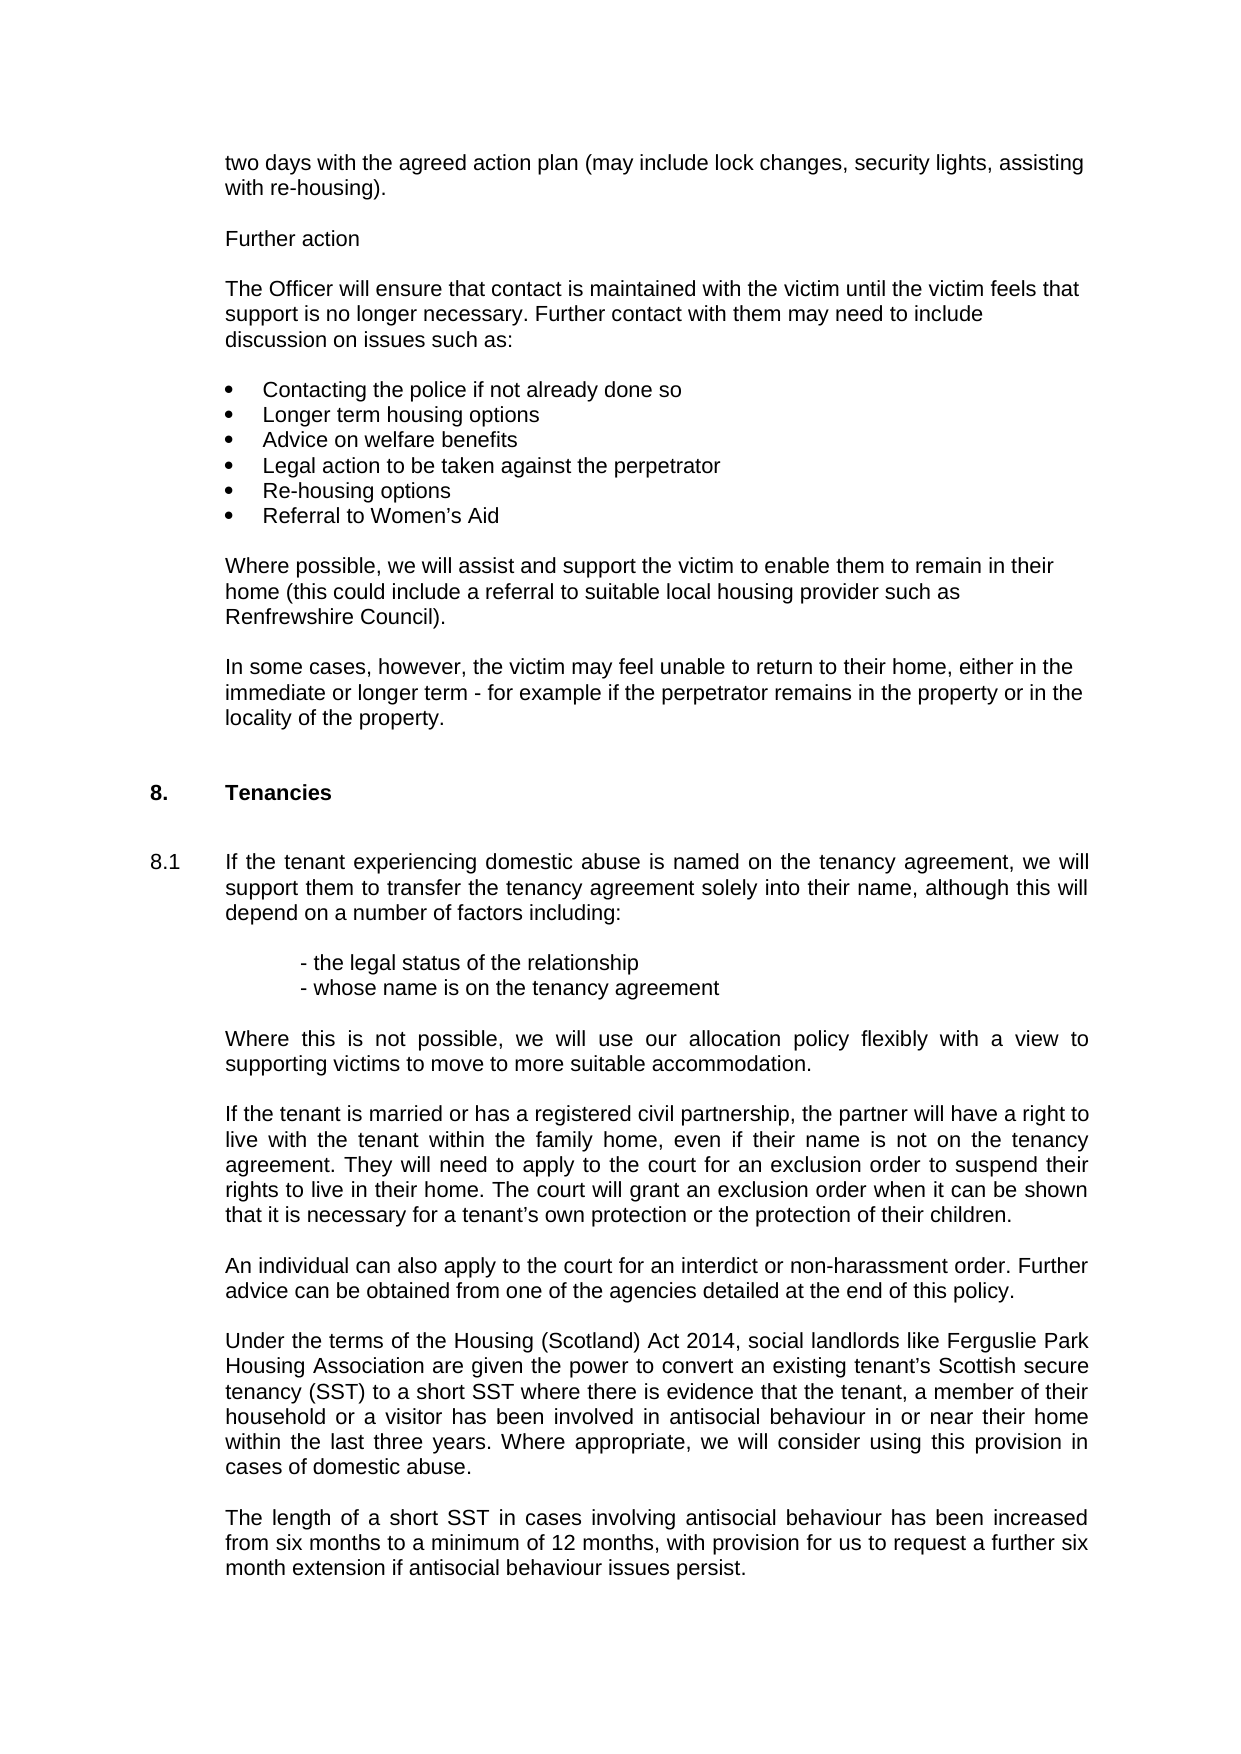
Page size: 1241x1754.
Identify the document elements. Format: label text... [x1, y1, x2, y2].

list Legal action to be taken against the perpetrator [225, 452, 1090, 478]
list Re-housing options [225, 478, 1090, 503]
list Advice on welfare benefits [225, 427, 1090, 452]
text The Officer will ensure that contact is maintained with the victim until the victim feels that support is no longer necessary. Further contact with them may need to include discussion on issues such as: [225, 276, 1090, 352]
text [225, 150, 1090, 200]
text Further action [150, 226, 1090, 251]
list Contacting the police if not already done so [225, 377, 1090, 402]
text Where this is not possible, we will use our allocation policy flexibly with a view to supporting victims to move to more suitable accommodation. [225, 1026, 1090, 1076]
text 8. Tenancies [150, 780, 1090, 805]
text - the legal status of the relationship [225, 950, 1090, 975]
text Where possible, we will assist and support the victim to enable them to remain in their home (this could include a referral to suitable local housing provider such as Renfrewshire Council). [225, 553, 1090, 629]
list Referral to Women’s Aid [225, 503, 1090, 528]
list Longer term housing options [225, 402, 1090, 427]
text An individual can also apply to the court for an interdict or non-harassment order. Further advice can be obtained from one of the agencies detailed at the end of this policy. [225, 1253, 1090, 1303]
text The length of a short SST in cases involving antisocial behaviour has been increased from six months to a minimum of 12 months, with provision for us to request a further six month extension if antisocial behaviour issues persist. [225, 1505, 1090, 1580]
text Under the terms of the Housing (Scotland) Act 2014, social landlords like Ferguslie Park Housing Association are given the power to convert an existing tenant’s Scottish secure tenancy (SST) to a short SST where there is evidence that the tenant, a member of their household or a visitor has been involved in antisocial behaviour in or near their home within the last three years. Where appropriate, we will consider using this provision in cases of domestic abuse. [225, 1328, 1090, 1479]
text In some cases, however, the victim may feel unable to return to their home, either in the immediate or longer term - for example if the perpetrator remains in the property or in the locality of the property. [225, 654, 1090, 730]
text 8.1 If the tenant experiencing domestic abuse is named on the tenancy agreement, we will support them to transfer the tenancy agreement solely into their name, although this will depend on a number of factors including: [150, 849, 1090, 925]
text - whose name is on the tenancy agreement [225, 975, 1090, 1001]
text If the tenant is married or has a registered civil partnership, the partner will have a right to live with the tenant within the family home, even if their name is not on the tenancy agreement. They will need to apply to the court for an exclusion order to suspend their rights to live in their home. The court will grant an exclusion order when it can be shown that it is necessary for a tenant’s own protection or the protection of their children. [225, 1101, 1090, 1227]
